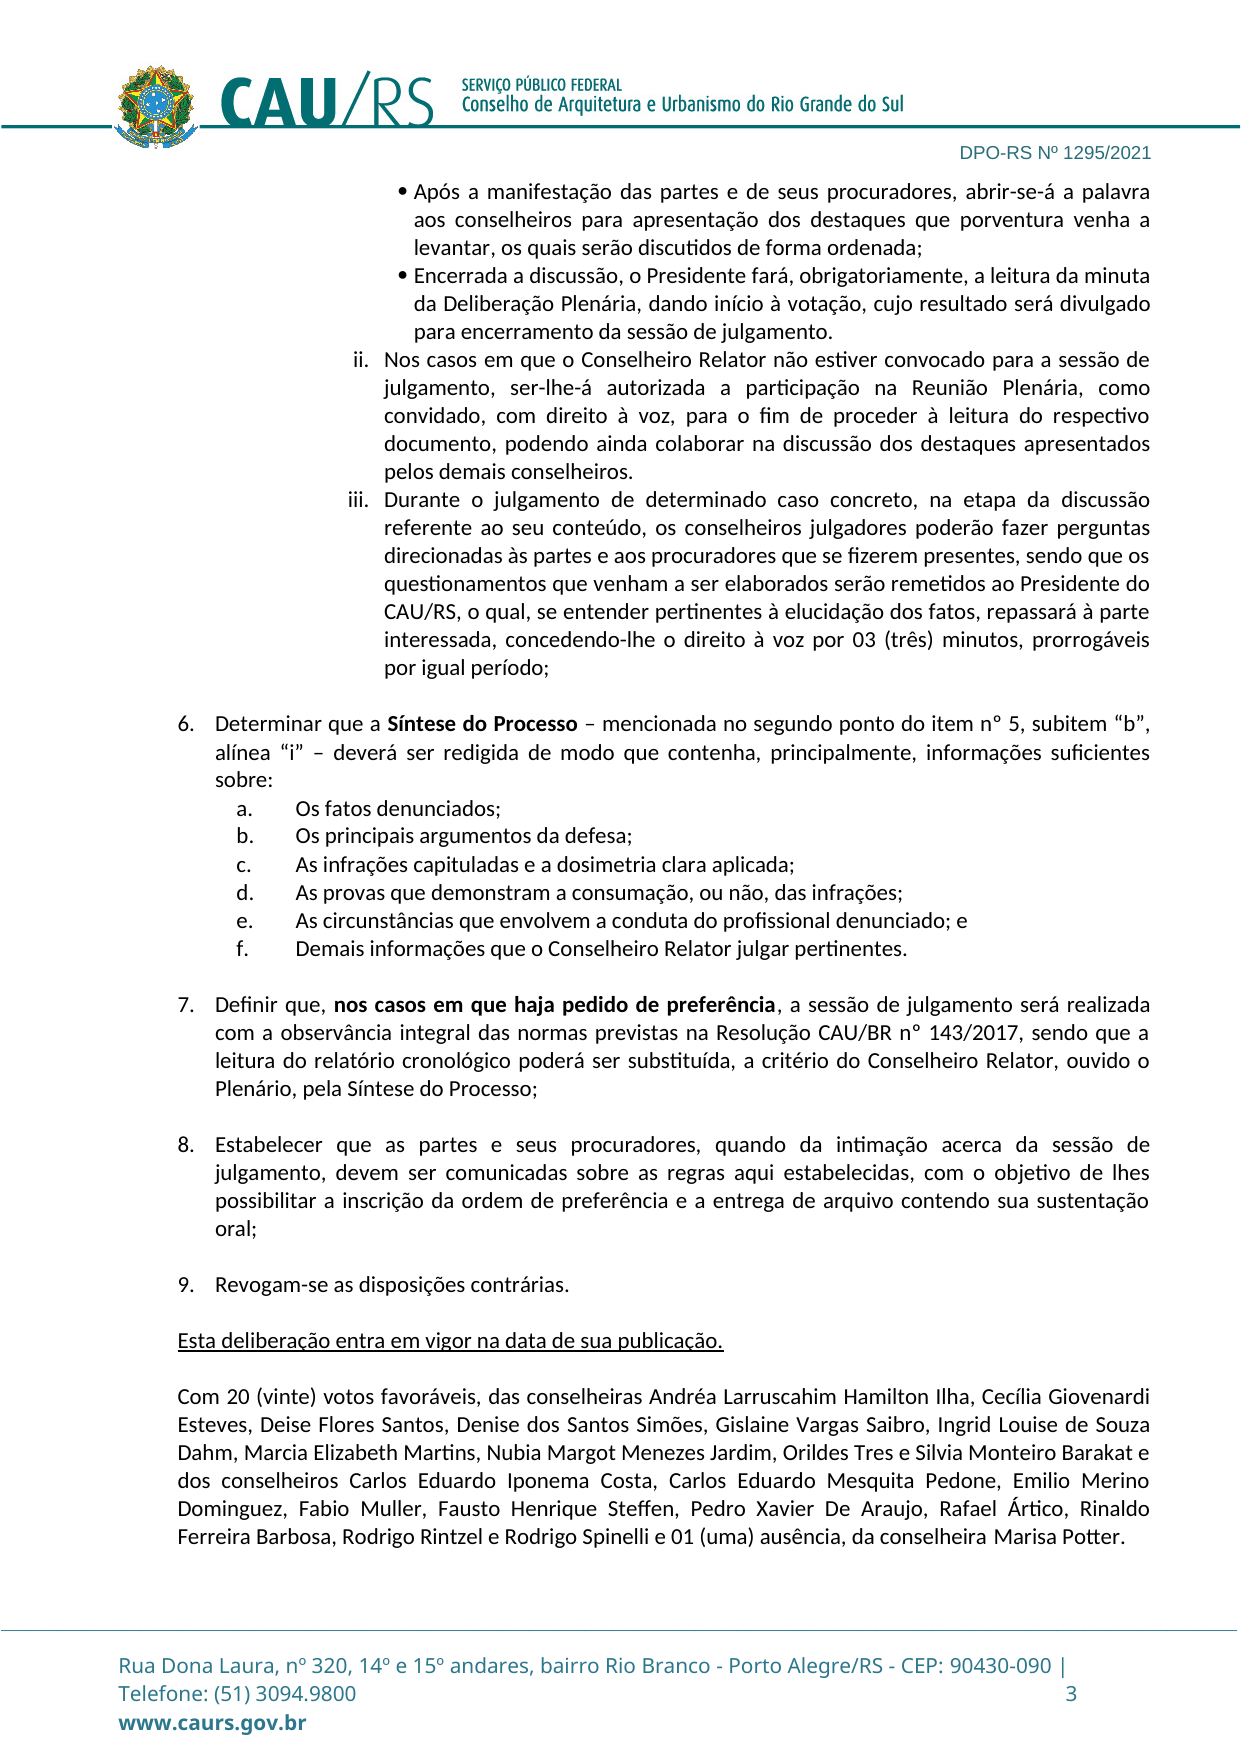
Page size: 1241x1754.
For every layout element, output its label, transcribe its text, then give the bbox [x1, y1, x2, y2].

list As provas que demonstram a consumação, ou não, das infrações; [236, 878, 1152, 906]
picture [962, 148, 970, 158]
list Revogam-se as disposições contrárias. [177, 1270, 1152, 1298]
list Determinar que a Síntese do Processo – mencionada no segundo ponto do item nº 5, subitem “b”, alínea “i” – deverá ser redigida de modo que contenha, principalmente, informações suficientes sobre: [177, 709, 1152, 794]
list As infrações capituladas e a dosimetria clara aplicada; [236, 850, 1152, 878]
picture [1040, 149, 1047, 159]
picture [1122, 147, 1128, 158]
text Esta deliberação entra em vigor na data de sua publicação. [177, 1326, 1123, 1354]
list As circunstâncias que envolvem a conduta do profissional denunciado; e [236, 906, 1152, 934]
picture [1, 0, 1241, 159]
picture [988, 147, 997, 158]
list Durante o julgamento de determinado caso concreto, na etapa da discussão referente ao seu conteúdo, os conselheiros julgadores poderão fazer perguntas direcionadas às partes e aos procuradores que se fizerem presentes, sendo que os questionamentos que venham a ser elaborados serão remetidos ao Presidente do CAU/RS, o qual, se entender pertinentes à elucidação dos fatos, repassará à parte interessada, concedendo-lhe o direito à voz por 03 (três) minutos, prorrogáveis por igual período; [369, 485, 1152, 682]
list Os principais argumentos da defesa; [236, 822, 1152, 850]
list Definir que, nos casos em que haja pedido de preferência, a sessão de julgamento será realizada com a observância integral das normas previstas na Resolução CAU/BR nº 143/2017, sendo que a leitura do relatório cronológico poderá ser substituída, a critério do Conselheiro Relator, ouvido o Plenário, pela Síntese do Processo; [177, 990, 1152, 1102]
list Estabelecer que as partes e seus procuradores, quando da intimação acerca da sessão de julgamento, devem ser comunicadas sobre as regras aqui estabelecidas, com o objetivo de lhes possibilitar a inscrição da ordem de preferência e a entrega de arquivo contendo sua sustentação oral; [177, 1130, 1152, 1242]
list Demais informações que o Conselheiro Relator julgar pertinentes. [236, 934, 1152, 962]
list Nos casos em que o Conselheiro Relator não estiver convocado para a sessão de julgamento, ser-lhe-á autorizada a participação na Reunião Plenária, como convidado, com direito à voz, para o fim de proceder à leitura do respectivo documento, podendo ainda colaborar na discussão dos destaques apresentados pelos demais conselheiros. [369, 345, 1152, 485]
list Após a manifestação das partes e de seus procuradores, abrir-se-á a palavra aos conselheiros para apresentação dos destaques que porventura venha a levantar, os quais serão discutidos de forma ordenada; [399, 177, 1152, 261]
text Com 20 (vinte) votos favoráveis, das conselheiras Andréa Larruscahim Hamilton Ilha, Cecília Giovenardi Esteves, Deise Flores Santos, Denise dos Santos Simões, Gislaine Vargas Saibro, Ingrid Louise de Souza Dahm, Marcia Elizabeth Martins, Nubia Margot Menezes Jardim, Orildes Tres e Silvia Monteiro Barakat e dos conselheiros Carlos Eduardo Iponema Costa, Carlos Eduardo Mesquita Pedone, Emilio Merino Dominguez, Fabio Muller, Fausto Henrique Steffen, Pedro Xavier De Araujo, Rafael Ártico, Rinaldo Ferreira Barbosa, Rodrigo Rintzel e Rodrigo Spinelli e 01 (uma) ausência, da conselheira Marisa Potter. [177, 1382, 1152, 1550]
list Encerrada a discussão, o Presidente fará, obrigatoriamente, a leitura da minuta da Deliberação Plenária, dando início à votação, cujo resultado será divulgado para encerramento da sessão de julgamento. [399, 261, 1152, 345]
list Os fatos denunciados; [236, 794, 1152, 822]
